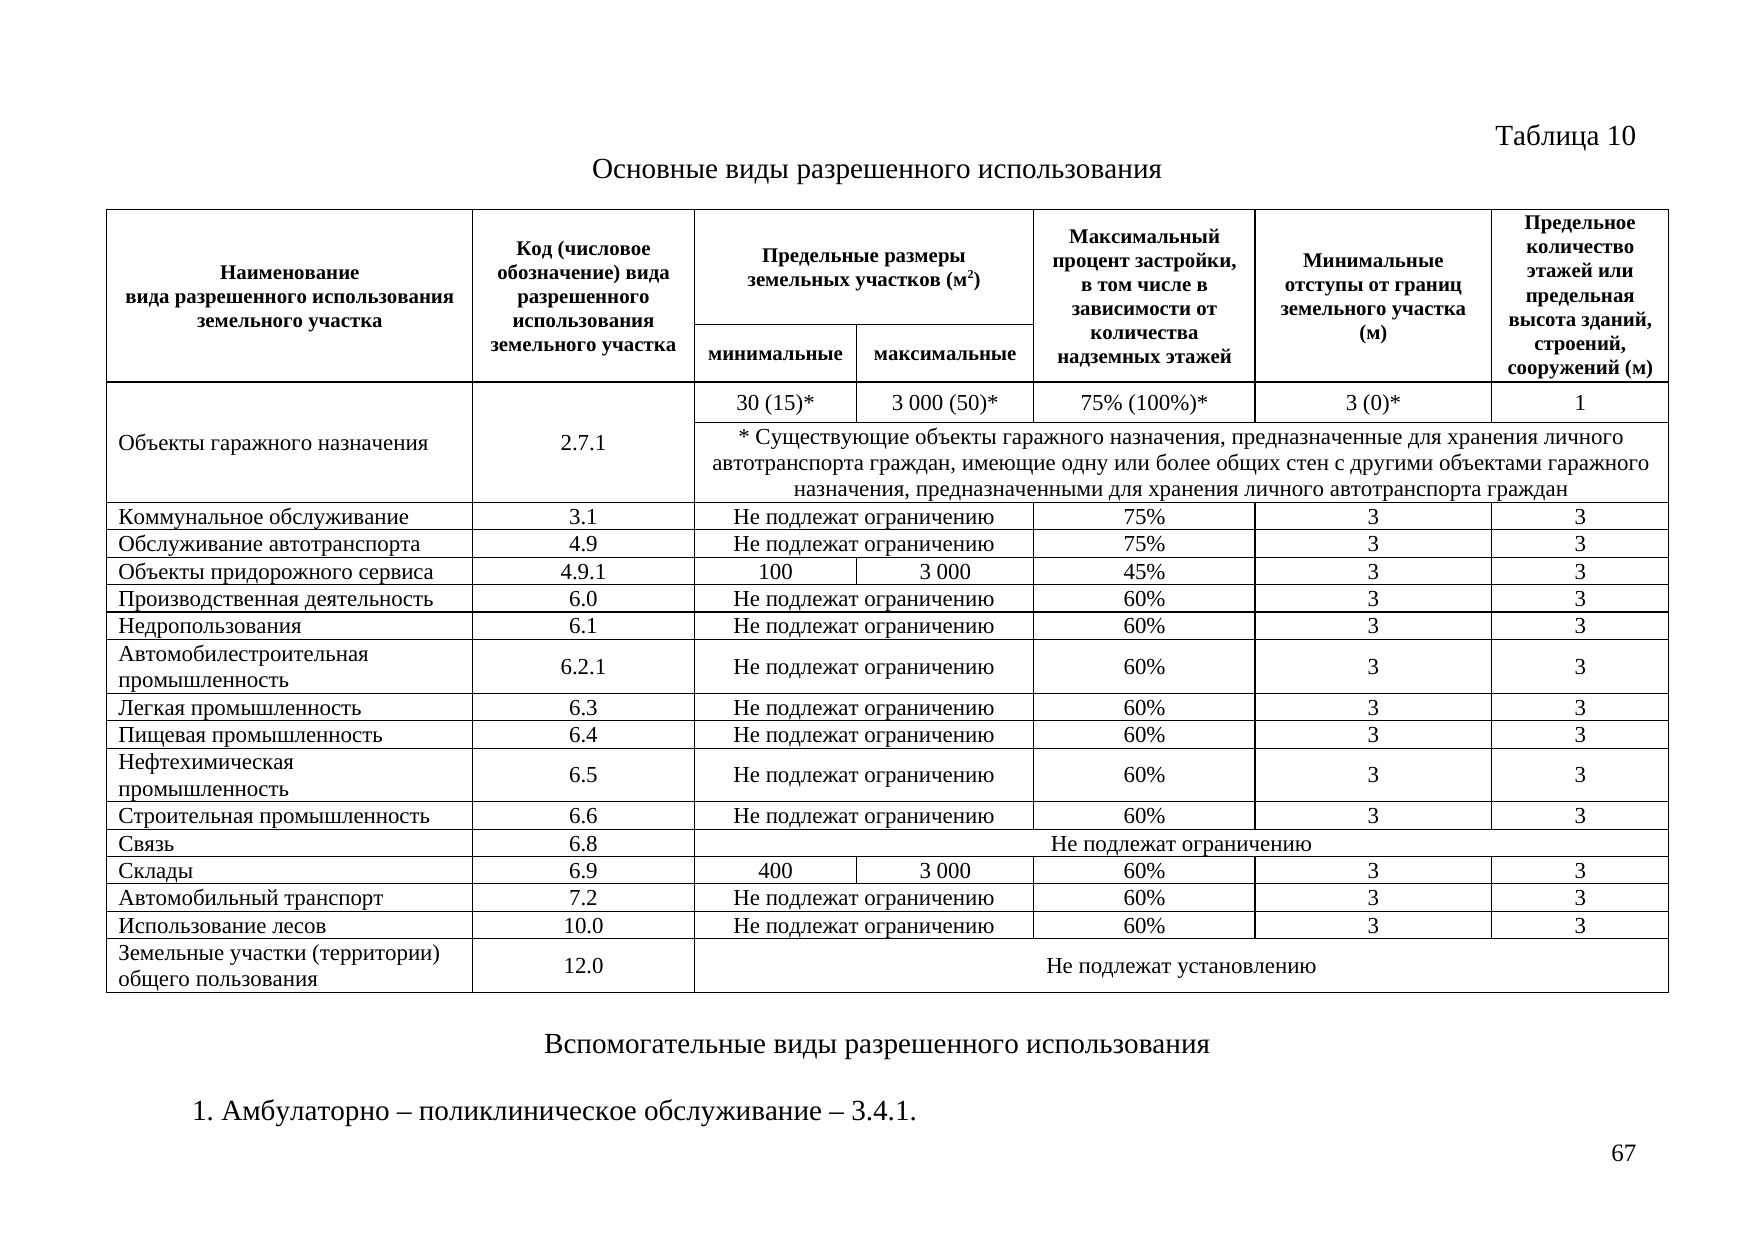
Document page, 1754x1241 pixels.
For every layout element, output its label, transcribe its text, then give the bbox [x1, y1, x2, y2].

table_cell 60% [1034, 857, 1254, 883]
table_cell 75% (100%)* [1034, 383, 1254, 422]
table_cell Производственная деятельность [107, 585, 472, 611]
table_cell 2.7.1 [473, 383, 694, 502]
table_cell 75% [1034, 530, 1254, 557]
table_cell 60% [1034, 749, 1254, 801]
table_cell Не подлежат ограничению [695, 530, 1033, 557]
text Вспомогательные виды разрешенного использования [118, 1026, 1636, 1060]
table_cell 3 [1256, 884, 1491, 911]
table_cell минимальные [695, 325, 856, 381]
table_cell 6.8 [473, 830, 694, 856]
table_cell 3 [1256, 503, 1491, 529]
table_cell Не подлежат ограничению [695, 884, 1033, 911]
table_cell Строительная промышленность [107, 802, 472, 828]
table_cell 3.1 [473, 503, 694, 529]
table_cell 3 [1492, 912, 1668, 938]
table_cell Недропользования [107, 613, 472, 639]
table_cell Земельные участки (территории) общего пользования [107, 939, 472, 992]
table_cell Не подлежат ограничению [695, 802, 1033, 828]
table_cell Нефтехимическая промышленность [107, 749, 472, 801]
table_cell Не подлежат установлению [695, 939, 1668, 992]
table_cell 3 [1492, 503, 1668, 529]
table_cell 60% [1034, 585, 1254, 611]
table_cell 60% [1034, 884, 1254, 911]
table_cell 3 [1256, 585, 1491, 611]
table_header Наименование вида разрешенного использования земельного участка [107, 210, 472, 381]
table_cell 60% [1034, 802, 1254, 828]
table_header Предельные размеры земельных участков (м2) [695, 210, 1033, 324]
table_cell Не подлежат ограничению [695, 912, 1033, 938]
table_cell 6.9 [473, 857, 694, 883]
table_cell 3 [1492, 694, 1668, 720]
table_cell Не подлежат ограничению [695, 613, 1033, 639]
table_cell 3 [1492, 802, 1668, 828]
table_cell 60% [1034, 912, 1254, 938]
table_cell 3 [1492, 640, 1668, 693]
table_cell 60% [1034, 640, 1254, 693]
table_cell Объекты придорожного сервиса [107, 558, 472, 584]
table_cell Связь [107, 830, 472, 856]
table_cell Автомобильный транспорт [107, 884, 472, 911]
table_cell Не подлежат ограничению [695, 694, 1033, 720]
table_cell 6.0 [473, 585, 694, 611]
table_cell 3 [1492, 613, 1668, 639]
table_cell 7.2 [473, 884, 694, 911]
table_cell Не подлежат ограничению [695, 721, 1033, 747]
table_cell 6.5 [473, 749, 694, 801]
table_cell 100 [695, 558, 856, 584]
table_cell 3 000 [857, 558, 1033, 584]
table_cell 30 (15)* [695, 383, 856, 422]
table_cell Не подлежат ограничению [695, 830, 1668, 856]
table_header Максимальный процент застройки, в том числе в зависимости от количества надземных этажей [1034, 210, 1254, 381]
table_cell 3 [1492, 749, 1668, 801]
table_header Минимальные отступы от границ земельного участка (м) [1256, 210, 1491, 381]
table_cell Не подлежат ограничению [695, 640, 1033, 693]
table_cell 3 000 (50)* [857, 383, 1033, 422]
table_cell 400 [695, 857, 856, 883]
text 1. Амбулаторно – поликлиническое обслуживание – 3.4.1. [118, 1093, 1636, 1127]
table_cell 6.4 [473, 721, 694, 747]
table_cell Легкая промышленность [107, 694, 472, 720]
table_cell 6.6 [473, 802, 694, 828]
table_cell 3 [1256, 721, 1491, 747]
table_cell 3 [1492, 530, 1668, 557]
table_cell 3 [1256, 694, 1491, 720]
table_cell Склады [107, 857, 472, 883]
table_cell 4.9.1 [473, 558, 694, 584]
table_cell 3 [1256, 857, 1491, 883]
table_cell 3 [1492, 558, 1668, 584]
table_cell 3 [1256, 530, 1491, 557]
table_cell Не подлежат ограничению [695, 749, 1033, 801]
table_cell 3 [1492, 857, 1668, 883]
table_header Код (числовое обозначение) вида разрешенного использования земельного участка [473, 210, 694, 381]
table_cell 60% [1034, 721, 1254, 747]
table_cell Пищевая промышленность [107, 721, 472, 747]
table_cell 3 [1492, 585, 1668, 611]
table_cell 6.1 [473, 613, 694, 639]
table_cell Автомобилестроительная промышленность [107, 640, 472, 693]
table_cell Коммунальное обслуживание [107, 503, 472, 529]
table_cell 3 000 [857, 857, 1033, 883]
table_cell 1 [1492, 383, 1668, 422]
table_cell 10.0 [473, 912, 694, 938]
table_cell 3 [1492, 721, 1668, 747]
table_cell * Существующие объекты гаражного назначения, предназначенные для хранения личного автотранспорта граждан, имеющие одну или более общих стен с другими объектами гаражного назначения, предназначенными для хранения личного автотранспорта граждан [695, 423, 1668, 502]
table_cell Объекты гаражного назначения [107, 383, 472, 502]
table_cell 3 [1256, 558, 1491, 584]
table_cell 4.9 [473, 530, 694, 557]
table_cell 3 [1256, 749, 1491, 801]
text Таблица 10 [118, 118, 1636, 152]
table_cell 3 [1256, 802, 1491, 828]
table_cell 3 [1256, 613, 1491, 639]
table_cell 60% [1034, 694, 1254, 720]
table_cell 3 (0)* [1256, 383, 1491, 422]
table_cell Не подлежат ограничению [695, 503, 1033, 529]
table_cell Обслуживание автотранспорта [107, 530, 472, 557]
table_header Предельное количество этажей или предельная высота зданий, строений, сооружений (м) [1492, 210, 1668, 381]
table_cell максимальные [857, 325, 1033, 381]
table_cell Использование лесов [107, 912, 472, 938]
table_cell 3 [1256, 640, 1491, 693]
table_cell 3 [1256, 912, 1491, 938]
table_cell 60% [1034, 613, 1254, 639]
table_cell 6.3 [473, 694, 694, 720]
table_cell 3 [1492, 884, 1668, 911]
table_cell 75% [1034, 503, 1254, 529]
table_cell 12.0 [473, 939, 694, 992]
table_cell 45% [1034, 558, 1254, 584]
table_cell Не подлежат ограничению [695, 585, 1033, 611]
text Основные виды разрешенного использования [118, 152, 1636, 185]
table_cell 6.2.1 [473, 640, 694, 693]
